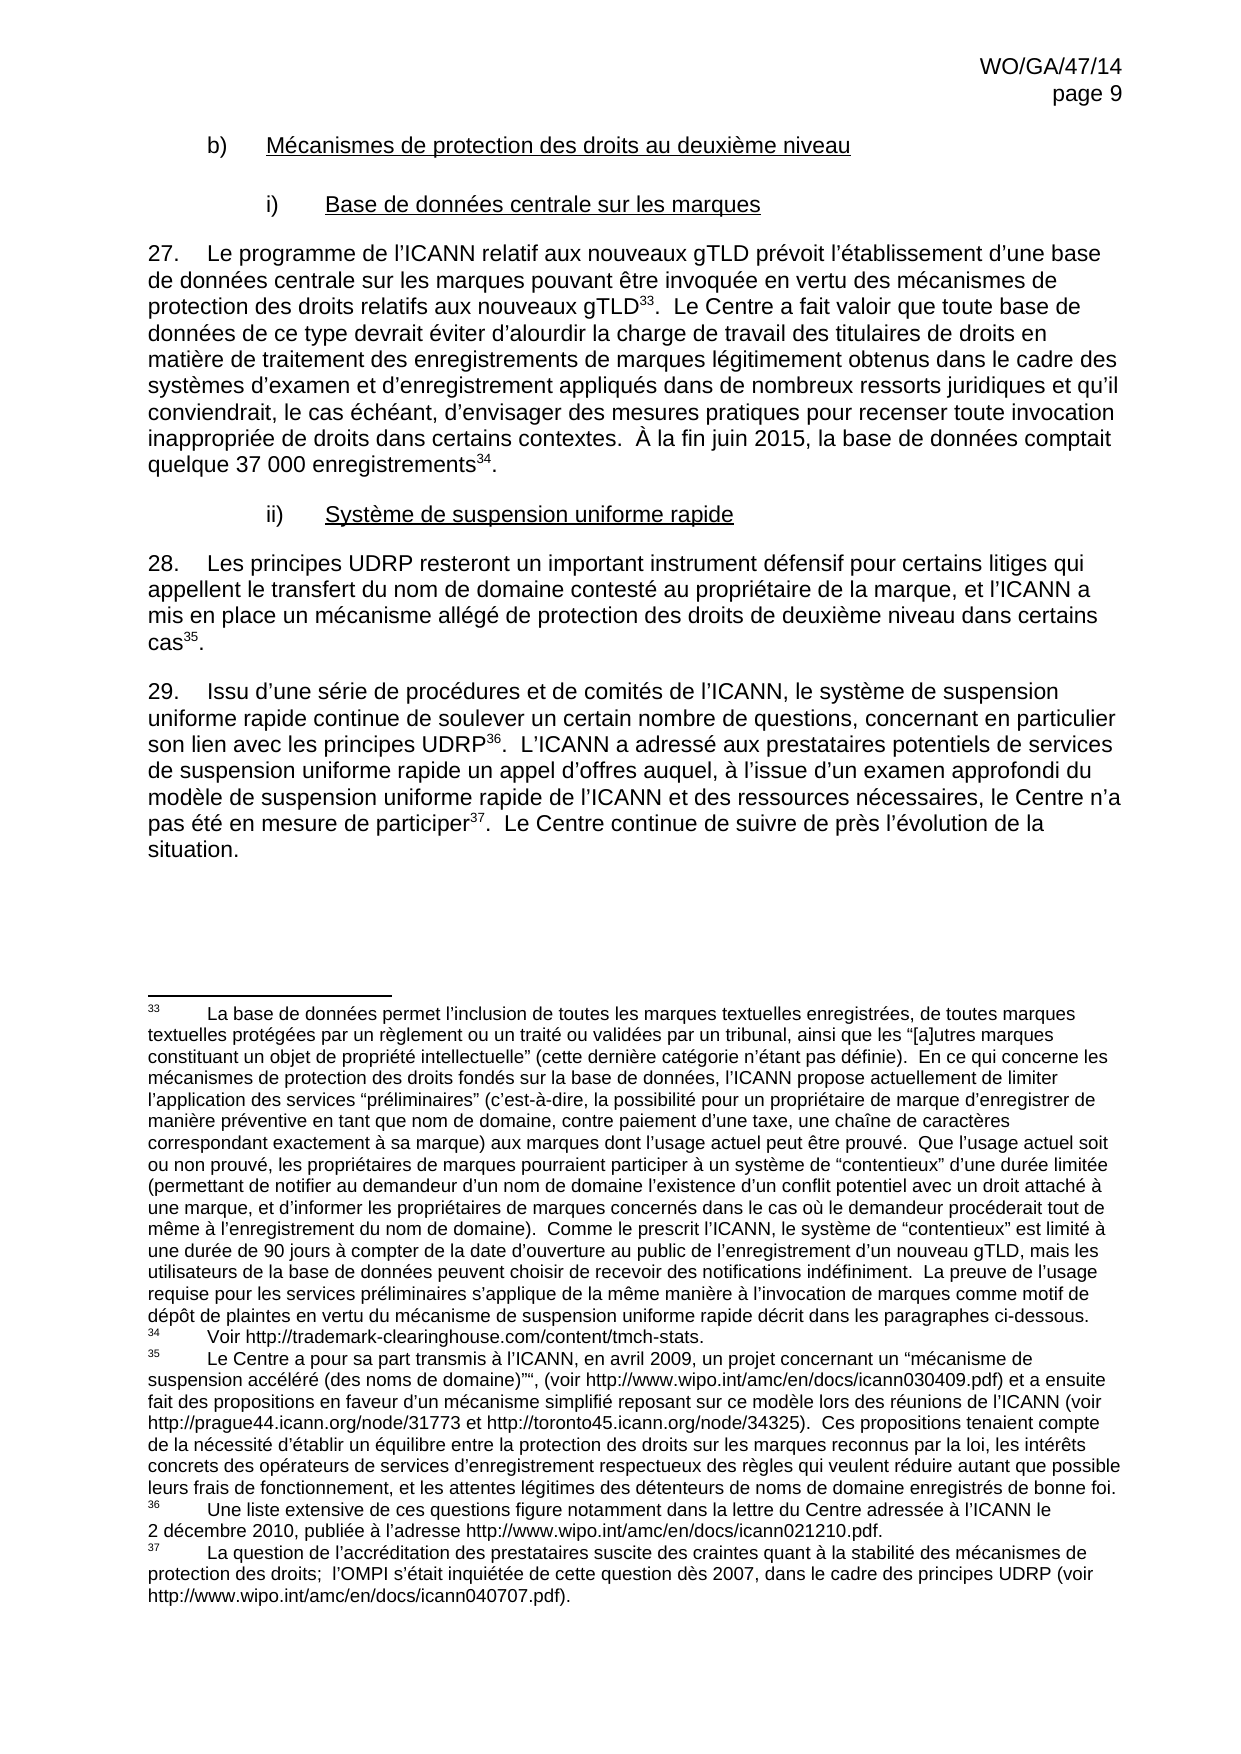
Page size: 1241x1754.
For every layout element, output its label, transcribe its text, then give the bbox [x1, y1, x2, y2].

text Issu d’une série de procédures et de comités de l’ICANN, le système de suspension uniforme rapide continue de soulever un certain nombre de questions, concernant en particulier son lien avec les principes UDRP. L’ICANN a adressé aux prestataires potentiels de services de suspension uniforme rapide un appel d’offres auquel, à l’issue d’un examen approfondi du modèle de suspension uniforme rapide de l’ICANN et des ressources nécessaires, le Centre n’a pas été en mesure de participer. Le Centre continue de suivre de près l’évolution de la situation. [148, 678, 1122, 863]
list i) Base de données centrale sur les marques [266, 191, 1122, 217]
text Les principes UDRP resteront un important instrument défensif pour certains litiges qui appellent le transfert du nom de domaine contesté au propriétaire de la marque, et l’ICANN a mis en place un mécanisme allégé de protection des droits de deuxième niveau dans certains cas. [148, 550, 1122, 655]
subtitle b) Mécanismes de protection des droits au deuxième niveau [207, 132, 1122, 158]
list ii) Système de suspension uniforme rapide [266, 501, 1122, 527]
text Le programme de l’ICANN relatif aux nouveaux gTLD prévoit l’établissement d’une base de données centrale sur les marques pouvant être invoquée en vertu des mécanismes de protection des droits relatifs aux nouveaux gTLD. Le Centre a fait valoir que toute base de données de ce type devrait éviter d’alourdir la charge de travail des titulaires de droits en matière de traitement des enregistrements de marques légitimement obtenus dans le cadre des systèmes d’examen et d’enregistrement appliqués dans de nombreux ressorts juridiques et qu’il conviendrait, le cas échéant, d’envisager des mesures pratiques pour recenser toute invocation inappropriée de droits dans certains contextes. À la fin juin 2015, la base de données comptait quelque 37 000 enregistrements. [148, 240, 1122, 478]
